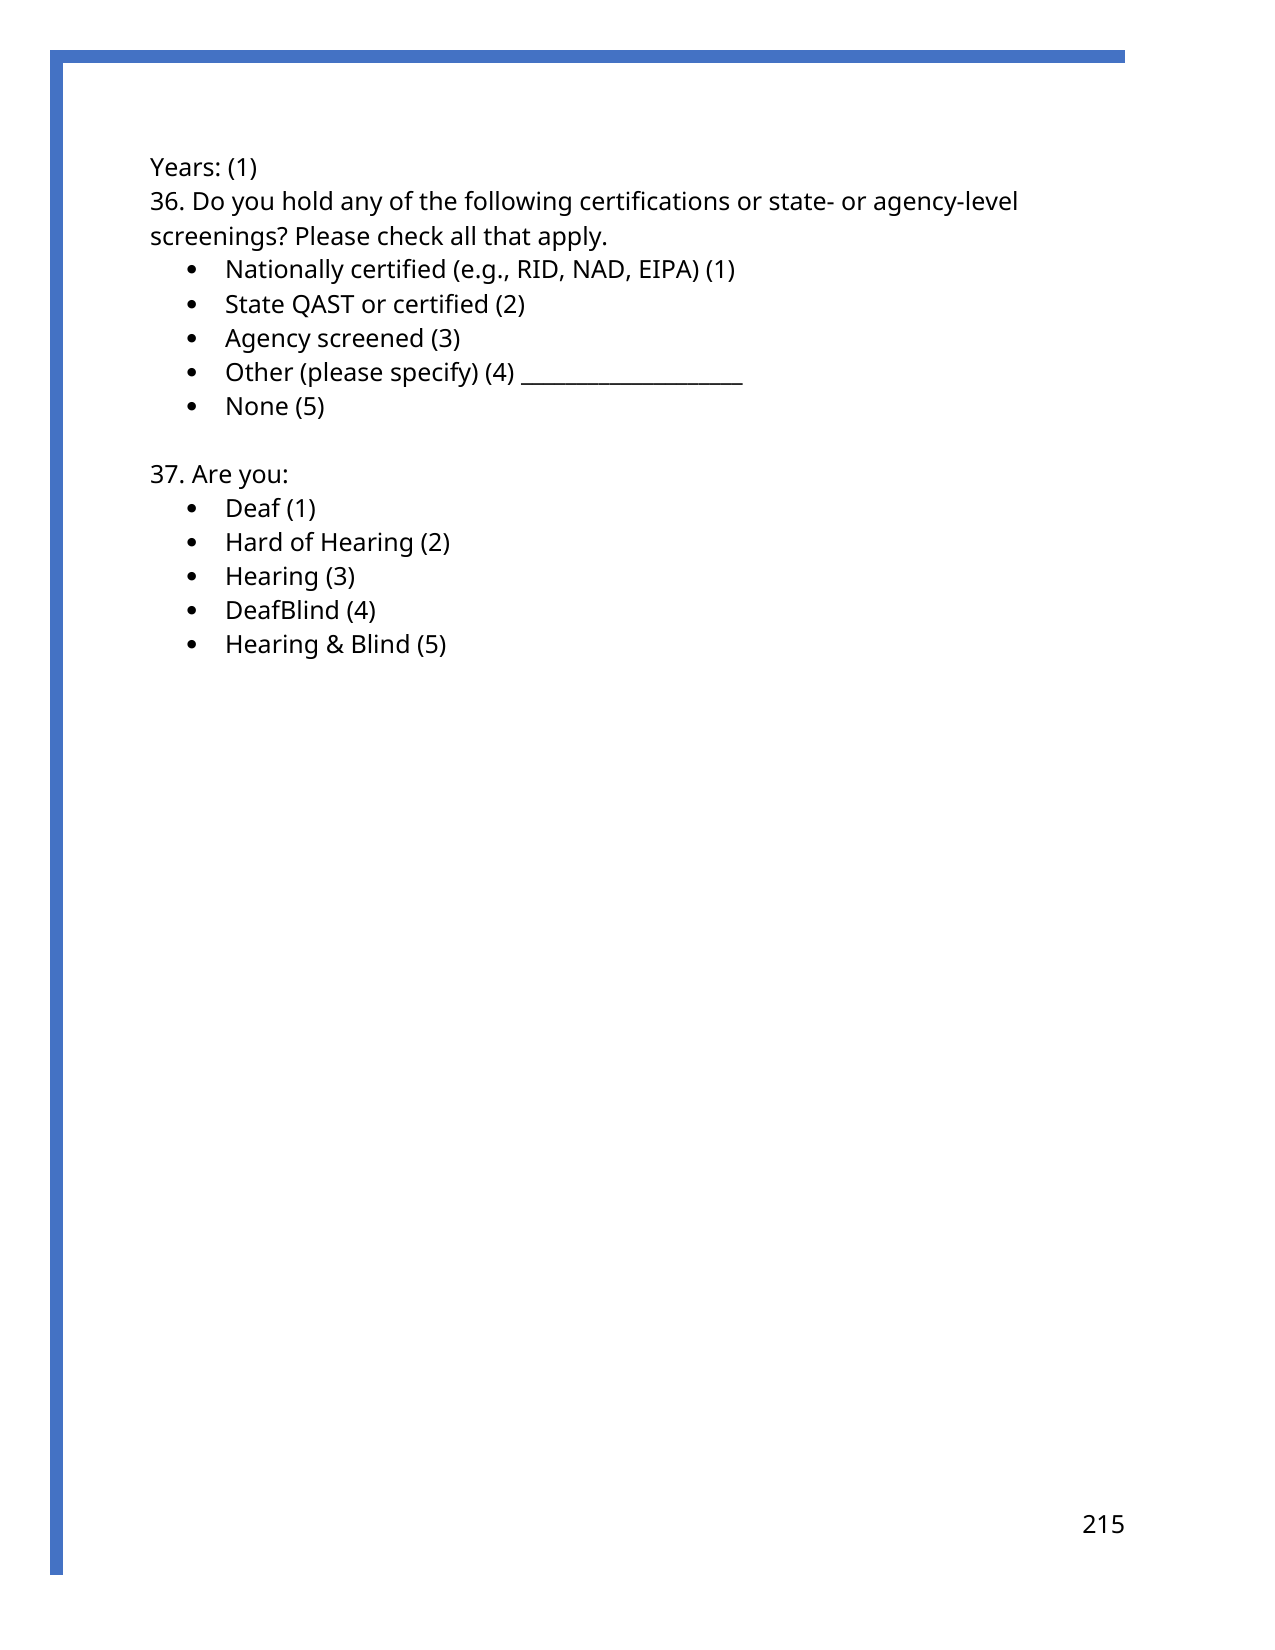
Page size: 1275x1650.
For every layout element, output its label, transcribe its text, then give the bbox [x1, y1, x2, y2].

text 37. Are you: [150, 457, 1125, 491]
list Other (please specify) (4) ____________________ [187, 354, 1125, 388]
list Hearing & Blind (5) [187, 627, 1125, 661]
list Agency screened (3) [187, 320, 1125, 354]
text 36. Do you hold any of the following certifications or state- or agency-level screenings? Please check all that apply. [150, 184, 1125, 252]
text Years: (1) [150, 150, 1125, 184]
list DeafBlind (4) [187, 593, 1125, 627]
list State QAST or certified (2) [187, 286, 1125, 320]
list None (5) [187, 388, 1125, 422]
list Hard of Hearing (2) [187, 525, 1125, 559]
list Hearing (3) [187, 559, 1125, 593]
list Deaf (1) [187, 491, 1125, 525]
list Nationally certified (e.g., RID, NAD, EIPA) (1) [187, 252, 1125, 286]
